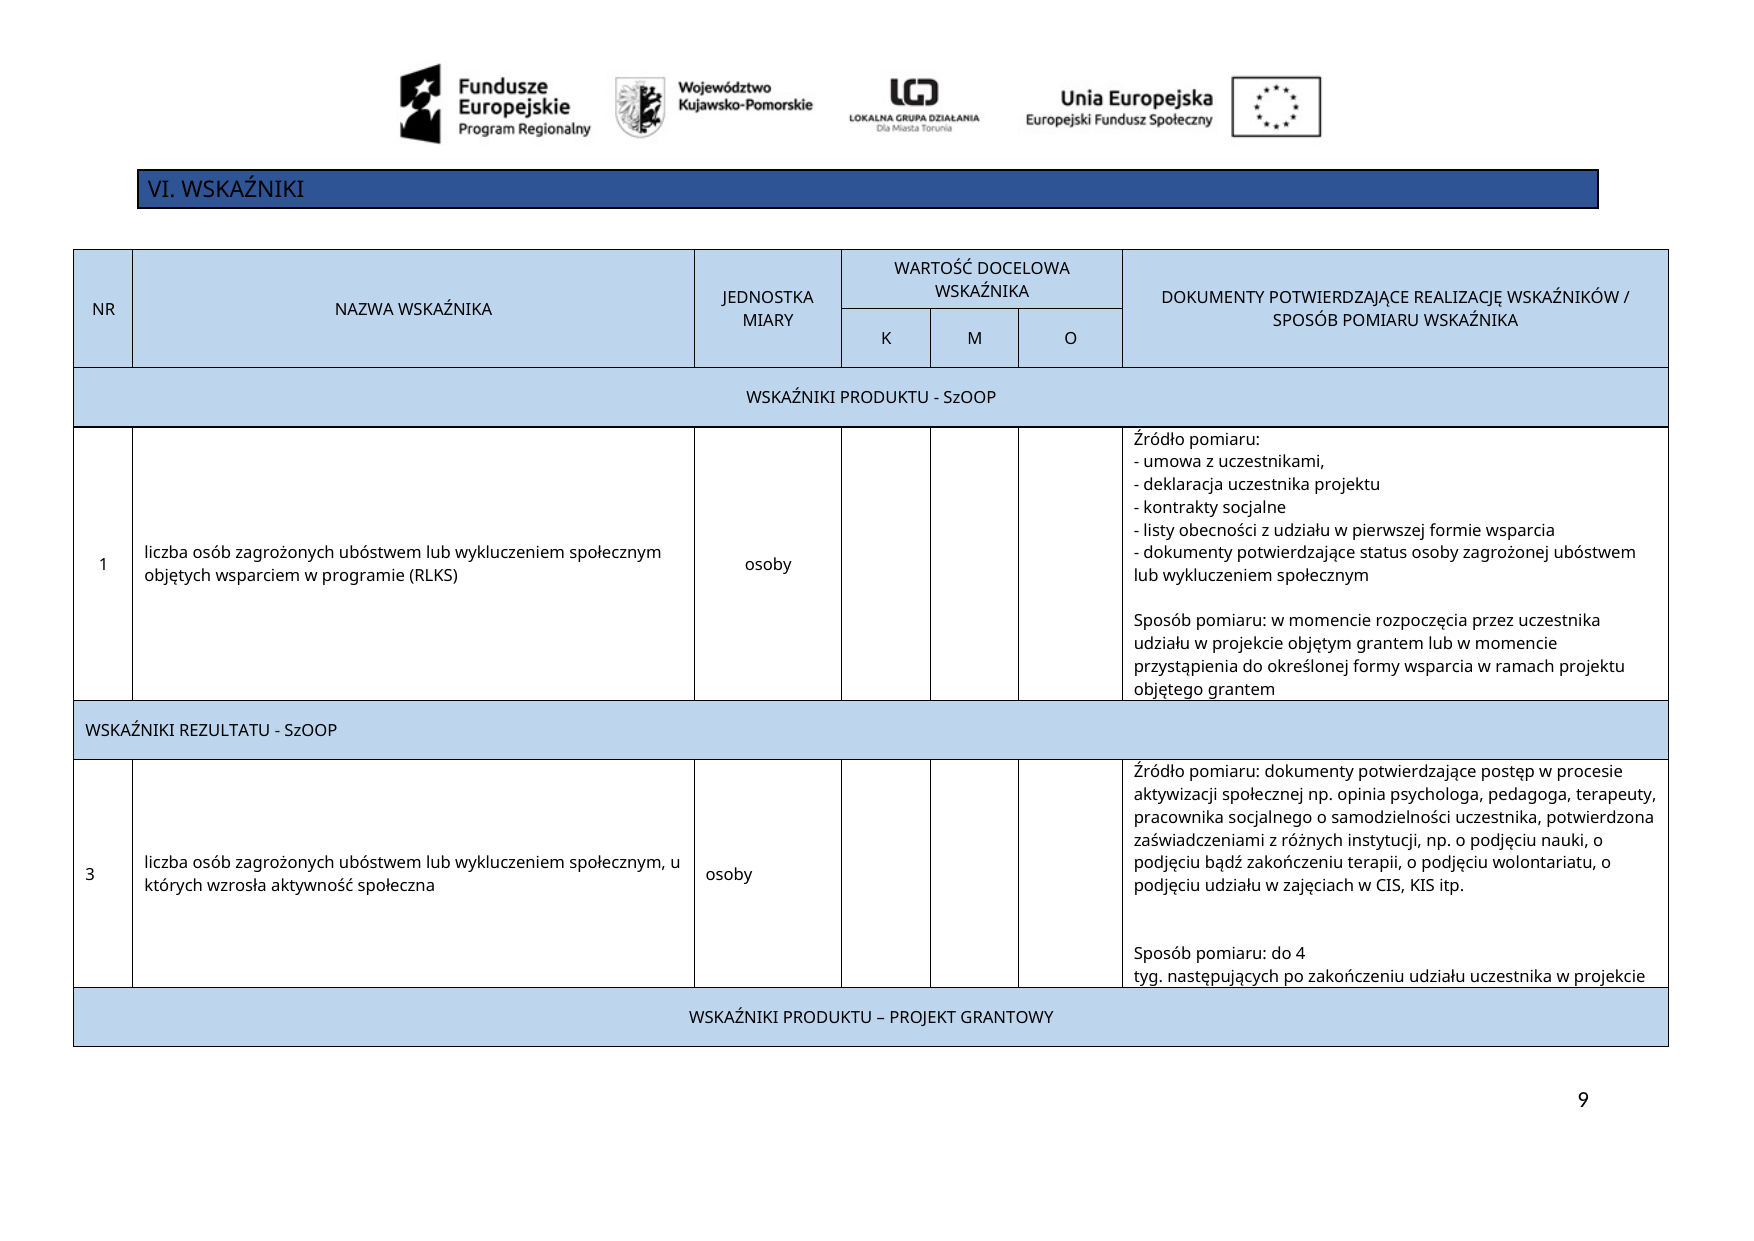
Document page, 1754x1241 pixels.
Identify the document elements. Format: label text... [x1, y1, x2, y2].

table_cell osoby [695, 428, 841, 700]
table_header NR [74, 250, 132, 367]
table_cell 3 [74, 760, 132, 987]
table_cell K [842, 309, 930, 367]
table_cell Źródło pomiaru: dokumenty potwierdzające postęp w procesie aktywizacji społecznej np. opinia psychologa, pedagoga, terapeuty, pracownika socjalnego o samodzielności uczestnika, potwierdzona zaświadczeniami z różnych instytucji, np. o podjęciu nauki, o podjęciu bądź zakończeniu terapii, o podjęciu wolontariatu, o podjęciu udziału w zajęciach w CIS, KIS itp. Sposób pomiaru: do 4 tyg. następujących po zakończeniu udziału uczestnika w projekcie [1123, 760, 1668, 987]
table_cell 1 [74, 428, 132, 700]
table_cell M [931, 309, 1018, 367]
table_cell [842, 760, 930, 987]
table_cell osoby [695, 760, 841, 987]
table_cell [1019, 428, 1122, 700]
table_header DOKUMENTY POTWIERDZAJĄCE REALIZACJĘ WSKAŹNIKÓW / SPOSÓB POMIARU WSKAŹNIKA [1123, 250, 1668, 367]
table_header JEDNOSTKA MIARY [695, 250, 841, 367]
table_cell liczba osób zagrożonych ubóstwem lub wykluczeniem społecznym, u których wzrosła aktywność społeczna [133, 760, 694, 987]
table_cell O [1019, 309, 1122, 367]
table_cell WSKAŹNIKI PRODUKTU - SzOOP [74, 368, 1668, 426]
table_cell Źródło pomiaru: - umowa z uczestnikami, - deklaracja uczestnika projektu - kontrakty socjalne - listy obecności z udziału w pierwszej formie wsparcia - dokumenty potwierdzające status osoby zagrożonej ubóstwem lub wykluczeniem społecznym Sposób pomiaru: w momencie rozpoczęcia przez uczestnika udziału w projekcie objętym grantem lub w momencie przystąpienia do określonej formy wsparcia w ramach projektu objętego grantem [1123, 428, 1668, 700]
table_cell WSKAŹNIKI REZULTATU - SzOOP [74, 701, 1668, 759]
subtitle VI. WSKAŹNIKI [139, 171, 1597, 207]
table_cell [931, 428, 1018, 700]
table_cell [1019, 760, 1122, 987]
table_header NAZWA WSKAŹNIKA [133, 250, 694, 367]
picture [395, 60, 1341, 157]
table_cell [931, 760, 1018, 987]
table_header WARTOŚĆ DOCELOWA WSKAŹNIKA [842, 250, 1122, 308]
table_cell WSKAŹNIKI PRODUKTU – PROJEKT GRANTOWY [74, 988, 1668, 1046]
table_cell liczba osób zagrożonych ubóstwem lub wykluczeniem społecznym objętych wsparciem w programie (RLKS) [133, 428, 694, 700]
table_cell [842, 428, 930, 700]
